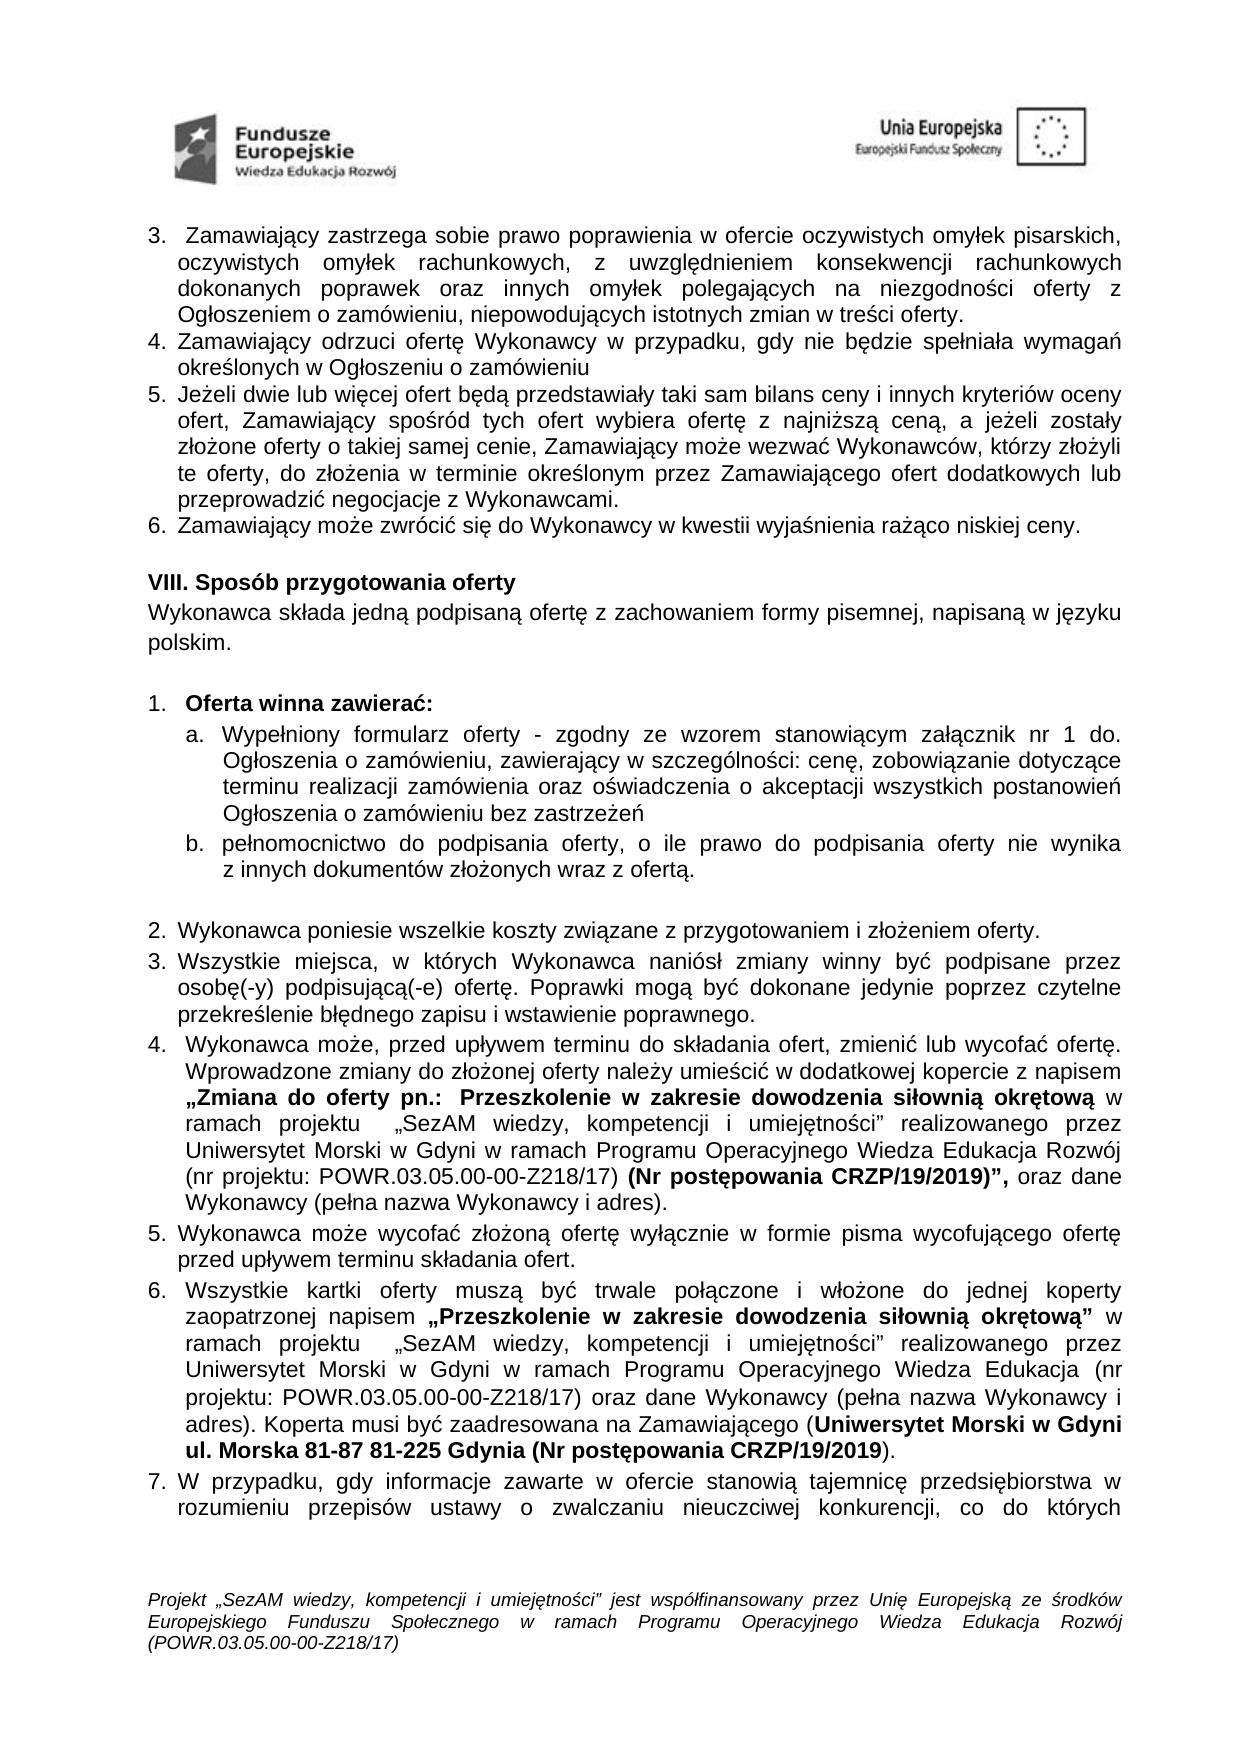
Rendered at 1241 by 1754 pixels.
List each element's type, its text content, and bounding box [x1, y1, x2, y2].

text VIII. Sposób przygotowania oferty [148, 569, 1122, 595]
list pełnomocnictwo do podpisania oferty, o ile prawo do podpisania oferty nie wynika z innych dokumentów złożonych wraz z ofertą. [185, 830, 1122, 883]
list Wszystkie miejsca, w których Wykonawca naniósł zmiany winny być podpisane przez osobę(-y) podpisującą(-e) ofertę. Poprawki mogą być dokonane jedynie poprzez czytelne przekreślenie błędnego zapisu i wstawienie poprawnego. [148, 948, 1122, 1027]
list Wszystkie kartki oferty muszą być trwale połączone i włożone do jednej koperty zaopatrzonej napisem „Przeszkolenie w zakresie dowodzenia siłownią okrętową” w ramach projektu „SezAM wiedzy, kompetencji i umiejętności” realizowanego przez Uniwersytet Morski w Gdyni w ramach Programu Operacyjnego Wiedza Edukacja (nr projektu: POWR.03.05.00-00-Z218/17) oraz dane Wykonawcy (pełna nazwa Wykonawcy i adres). Koperta musi być zaadresowana na Zamawiającego (Uniwersytet Morski w Gdyni ul. Morska 81-87 81-225 Gdynia (Nr postępowania CRZP/19/2019). [148, 1277, 1122, 1464]
list Wykonawca może wycofać złożoną ofertę wyłącznie w formie pisma wycofującego ofertę przed upływem terminu składania ofert. [148, 1220, 1122, 1273]
list Zamawiający zastrzega sobie prawo poprawienia w ofercie oczywistych omyłek pisarskich, oczywistych omyłek rachunkowych, z uwzględnieniem konsekwencji rachunkowych dokonanych poprawek oraz innych omyłek polegających na niezgodności oferty z Ogłoszeniem o zamówieniu, niepowodujących istotnych zmian w treści oferty. [148, 222, 1122, 328]
list Zamawiający może zwrócić się do Wykonawcy w kwestii wyjaśnienia rażąco niskiej ceny. [148, 512, 1122, 539]
list Wypełniony formularz oferty - zgodny ze wzorem stanowiącym załącznik nr 1 do. Ogłoszenia o zamówieniu, zawierający w szczególności: cenę, zobowiązanie dotyczące terminu realizacji zamówienia oraz oświadczenia o akceptacji wszystkich postanowień Ogłoszenia o zamówieniu bez zastrzeżeń [185, 721, 1122, 826]
list Wykonawca może, przed upływem terminu do składania ofert, zmienić lub wycofać ofertę. Wprowadzone zmiany do złożonej oferty należy umieścić w dodatkowej kopercie z napisem „Zmiana do oferty pn.: Przeszkolenie w zakresie dowodzenia siłownią okrętową w ramach projektu „SezAM wiedzy, kompetencji i umiejętności” realizowanego przez Uniwersytet Morski w Gdyni w ramach Programu Operacyjnego Wiedza Edukacja Rozwój (nr projektu: POWR.03.05.00-00-Z218/17) (Nr postępowania CRZP/19/2019)”, oraz dane Wykonawcy (pełna nazwa Wykonawcy i adres). [148, 1031, 1122, 1216]
text Wykonawca składa jedną podpisaną ofertę z zachowaniem formy pisemnej, napisaną w języku polskim. [148, 599, 1122, 656]
list Jeżeli dwie lub więcej ofert będą przedstawiały taki sam bilans ceny i innych kryteriów oceny ofert, Zamawiający spośród tych ofert wybiera ofertę z najniższą ceną, a jeżeli zostały złożone oferty o takiej samej cenie, Zamawiający może wezwać Wykonawców, którzy złożyli te oferty, do złożenia w terminie określonym przez Zamawiającego ofert dodatkowych lub przeprowadzić negocjacje z Wykonawcami. [148, 381, 1122, 512]
list Zamawiający odrzuci ofertę Wykonawcy w przypadku, gdy nie będzie spełniała wymagań określonych w Ogłoszeniu o zamówieniu [148, 328, 1122, 381]
list Wykonawca poniesie wszelkie koszty związane z przygotowaniem i złożeniem oferty. [148, 917, 1122, 944]
list Oferta winna zawierać: [148, 690, 1122, 716]
picture [147, 73, 1103, 223]
